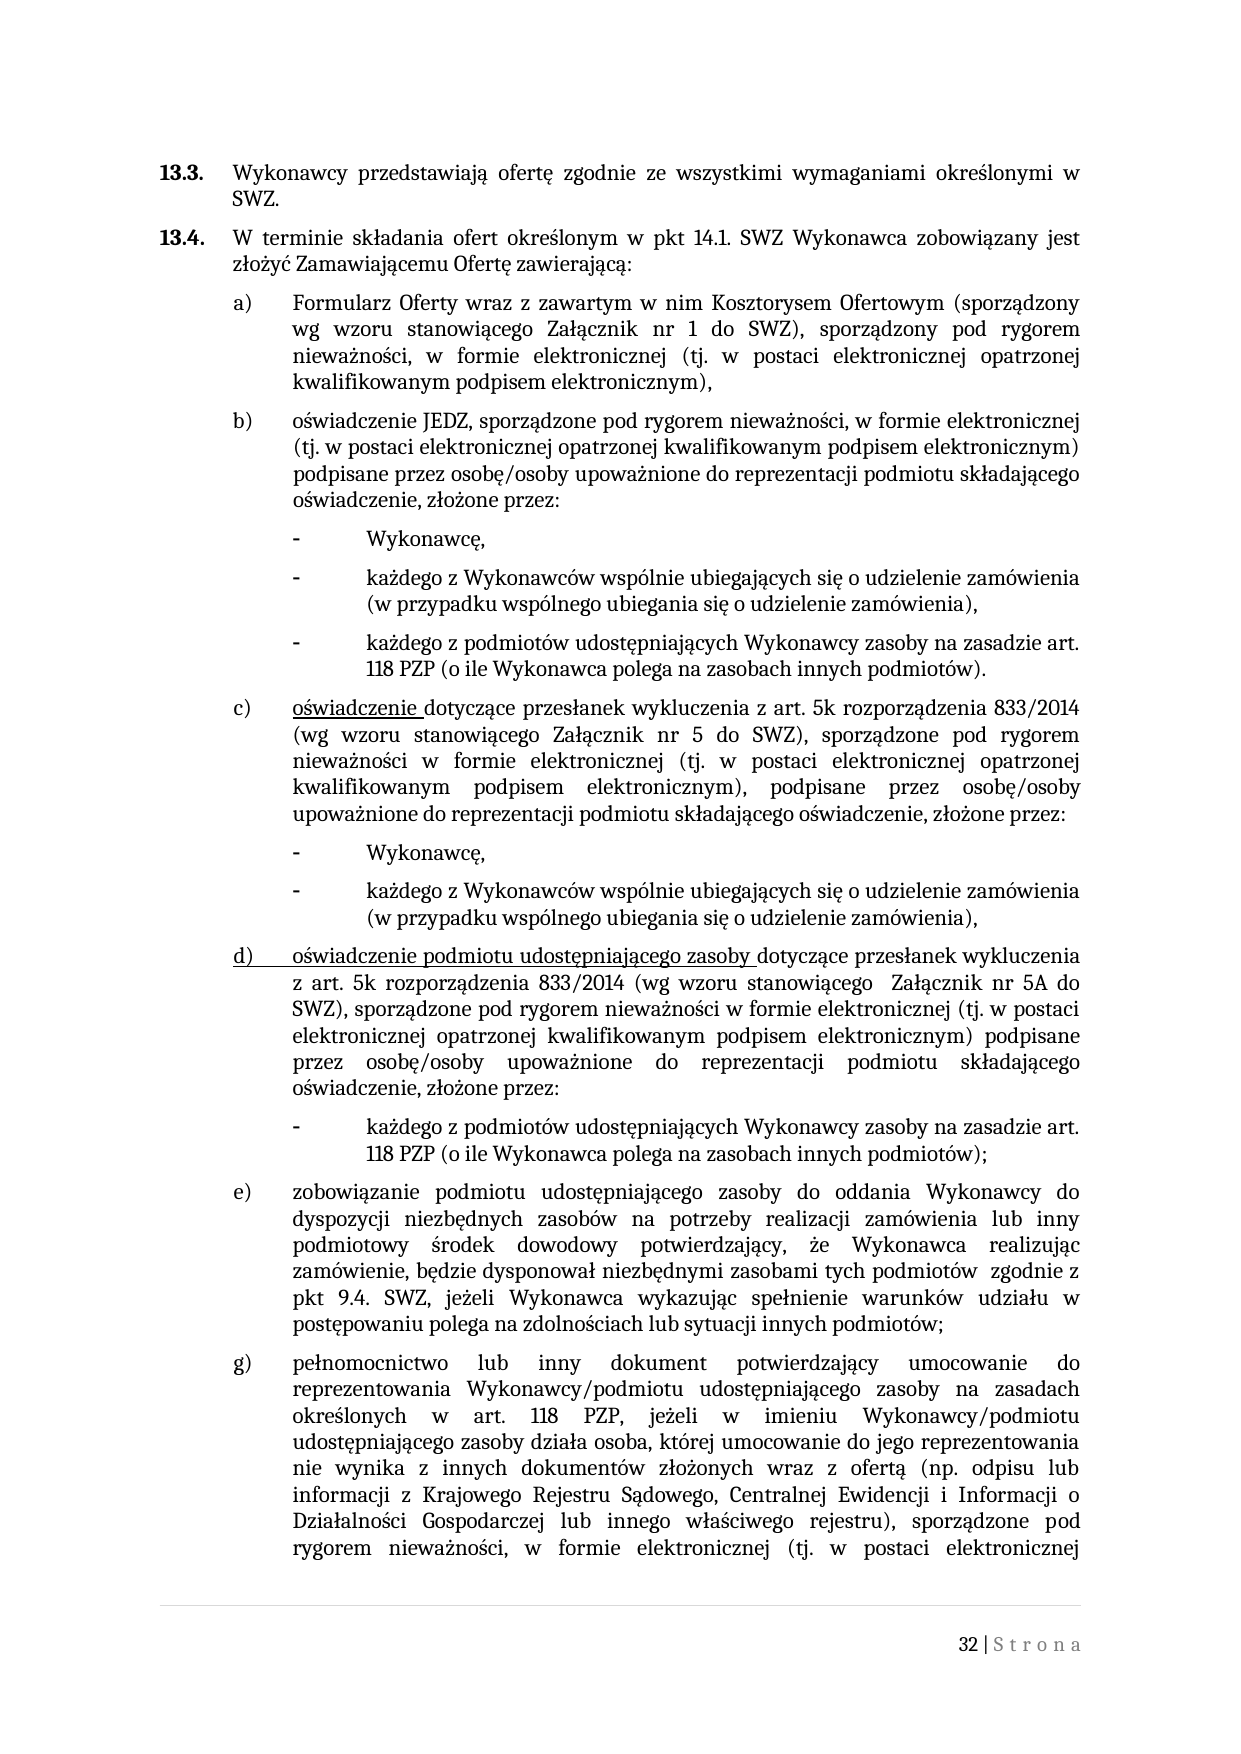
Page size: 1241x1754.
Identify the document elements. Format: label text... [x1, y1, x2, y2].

text 13.4. W terminie składania ofert określonym w pkt 14.1. SWZ Wykonawca zobowiązany jest złożyć Zamawiającemu Ofertę zawierającą: [159, 225, 1081, 277]
text d) oświadczenie podmiotu udostępniającego zasoby dotyczące przesłanek wykluczenia z art. 5k rozporządzenia 833/2014 (wg wzoru stanowiącego Załącznik nr 5A do SWZ), sporządzone pod rygorem nieważności w formie elektronicznej (tj. w postaci elektronicznej opatrzonej kwalifikowanym podpisem elektronicznym) podpisane przez osobę/osoby upoważnione do reprezentacji podmiotu składającego oświadczenie, złożone przez: [233, 943, 1081, 1101]
list b) oświadczenie JEDZ, sporządzone pod rygorem nieważności, w formie elektronicznej (tj. w postaci elektronicznej opatrzonej kwalifikowanym podpisem elektronicznym) podpisane przez osobę/osoby upoważnione do reprezentacji podmiotu składającego oświadczenie, złożone przez: [232, 408, 1081, 513]
list każdego z podmiotów udostępniających Wykonawcy zasoby na zasadzie art. 118 PZP (o ile Wykonawca polega na zasobach innych podmiotów). [292, 630, 1081, 682]
list Wykonawcę, [292, 839, 1081, 866]
list a) Formularz Oferty wraz z zawartym w nim Kosztorysem Ofertowym (sporządzony wg wzoru stanowiącego Załącznik nr 1 do SWZ), sporządzony pod rygorem nieważności, w formie elektronicznej (tj. w postaci elektronicznej opatrzonej kwalifikowanym podpisem elektronicznym), [233, 290, 1081, 395]
list każdego z podmiotów udostępniających Wykonawcy zasoby na zasadzie art. 118 PZP (o ile Wykonawca polega na zasobach innych podmiotów); [292, 1114, 1081, 1167]
list Wykonawcę, [292, 526, 1081, 552]
text c) oświadczenie dotyczące przesłanek wykluczenia z art. 5k rozporządzenia 833/2014 (wg wzoru stanowiącego Załącznik nr 5 do SWZ), sporządzone pod rygorem nieważności w formie elektronicznej (tj. w postaci elektronicznej opatrzonej kwalifikowanym podpisem elektronicznym), podpisane przez osobę/osoby upoważnione do reprezentacji podmiotu składającego oświadczenie, złożone przez: [233, 695, 1081, 827]
list każdego z Wykonawców wspólnie ubiegających się o udzielenie zamówienia (w przypadku wspólnego ubiegania się o udzielenie zamówienia), [292, 564, 1081, 617]
text 13.3. Wykonawcy przedstawiają ofertę zgodnie ze wszystkimi wymaganiami określonymi w SWZ. [159, 159, 1081, 212]
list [233, 1350, 1081, 1561]
list e) zobowiązanie podmiotu udostępniającego zasoby do oddania Wykonawcy do dyspozycji niezbędnych zasobów na potrzeby realizacji zamówienia lub inny podmiotowy środek dowodowy potwierdzający, że Wykonawca realizując zamówienie, będzie dysponował niezbędnymi zasobami tych podmiotów zgodnie z pkt 9.4. SWZ, jeżeli Wykonawca wykazując spełnienie warunków udziału w postępowaniu polega na zdolnościach lub sytuacji innych podmiotów; [233, 1179, 1081, 1337]
list każdego z Wykonawców wspólnie ubiegających się o udzielenie zamówienia (w przypadku wspólnego ubiegania się o udzielenie zamówienia), [292, 878, 1081, 931]
